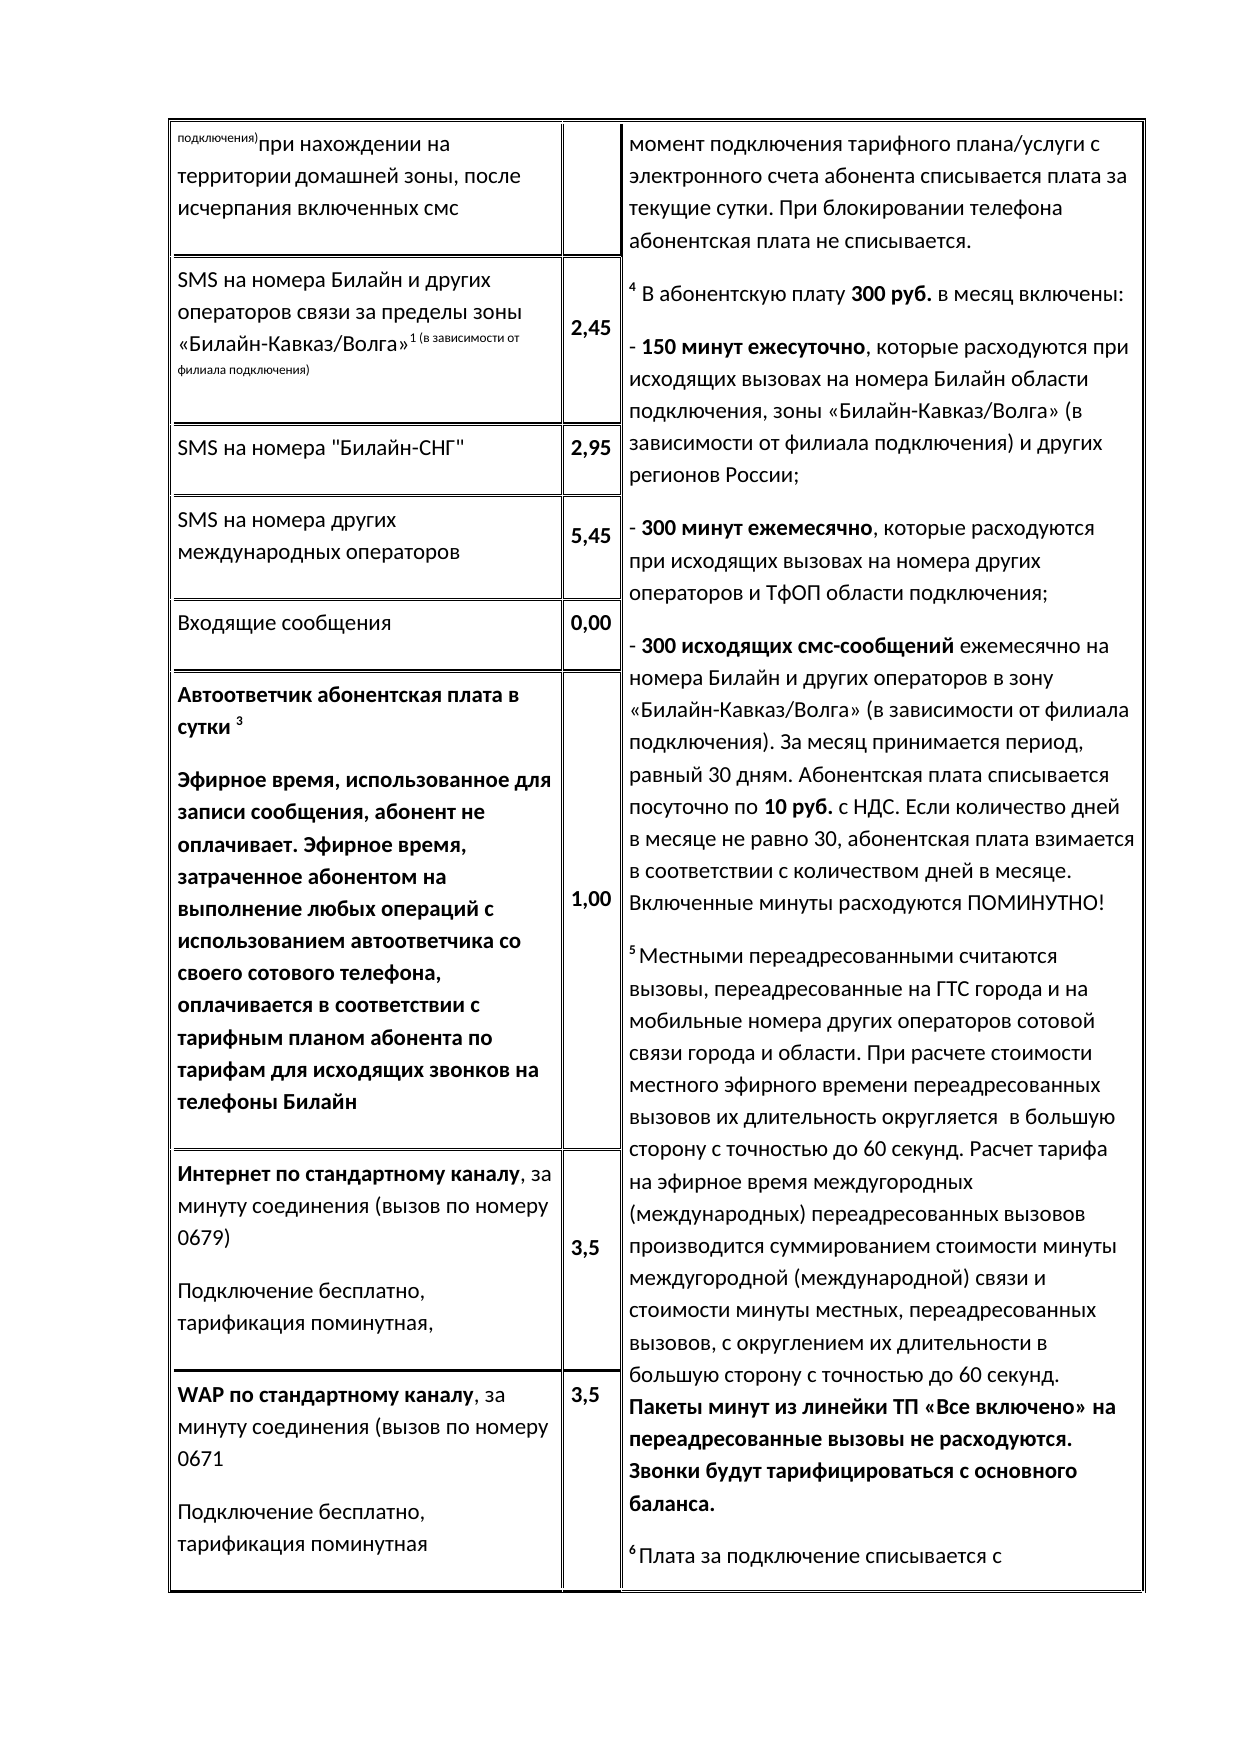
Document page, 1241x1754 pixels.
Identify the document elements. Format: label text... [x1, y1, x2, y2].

table_cell 3,5 [564, 1151, 620, 1369]
table_cell SMS на номера Билайн и других операторов связи за пределы зоны «Билайн-Кавказ/Волга»1 (в зависимости от филиала подключения) [171, 254, 561, 422]
table_cell 2,45 [564, 258, 620, 422]
table_cell 0,00 [564, 601, 620, 669]
table_cell 0,00 1,00 [563, 122, 621, 254]
table_cell Автоответчик абонентская плата в сутки 3 Эфирное время, использованное для записи сообщения, абонент не оплачивает. Эфирное время, затраченное абонентом на выполнение любых операций с использованием автоответчика со своего сотового телефона, оплачивается в соответствии с тарифным планом абонента по тарифам для исходящих звонков на телефоны Билайн [171, 669, 561, 1148]
table_cell SMS на номера других международных операторов [169, 494, 563, 597]
table_cell SMS на номера "Билайн-СНГ" [171, 422, 561, 494]
table_cell 2,95 [564, 426, 620, 494]
table_cell WAP по стандартному каналу, за минуту соединения (вызов по номеру 0671 Подключение бесплатно, тарификация поминутная [171, 1369, 563, 1590]
table_cell Интернет по стандартному каналу, за минуту соединения (вызов по номеру 0679) Подключение бесплатно, тарификация поминутная, [169, 1148, 563, 1369]
table_cell 1,00 [564, 673, 620, 1148]
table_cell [171, 122, 563, 254]
table_cell Входящие сообщения [171, 598, 561, 669]
table_cell 3,5 [563, 1372, 621, 1590]
table_cell 5,45 [564, 497, 620, 597]
